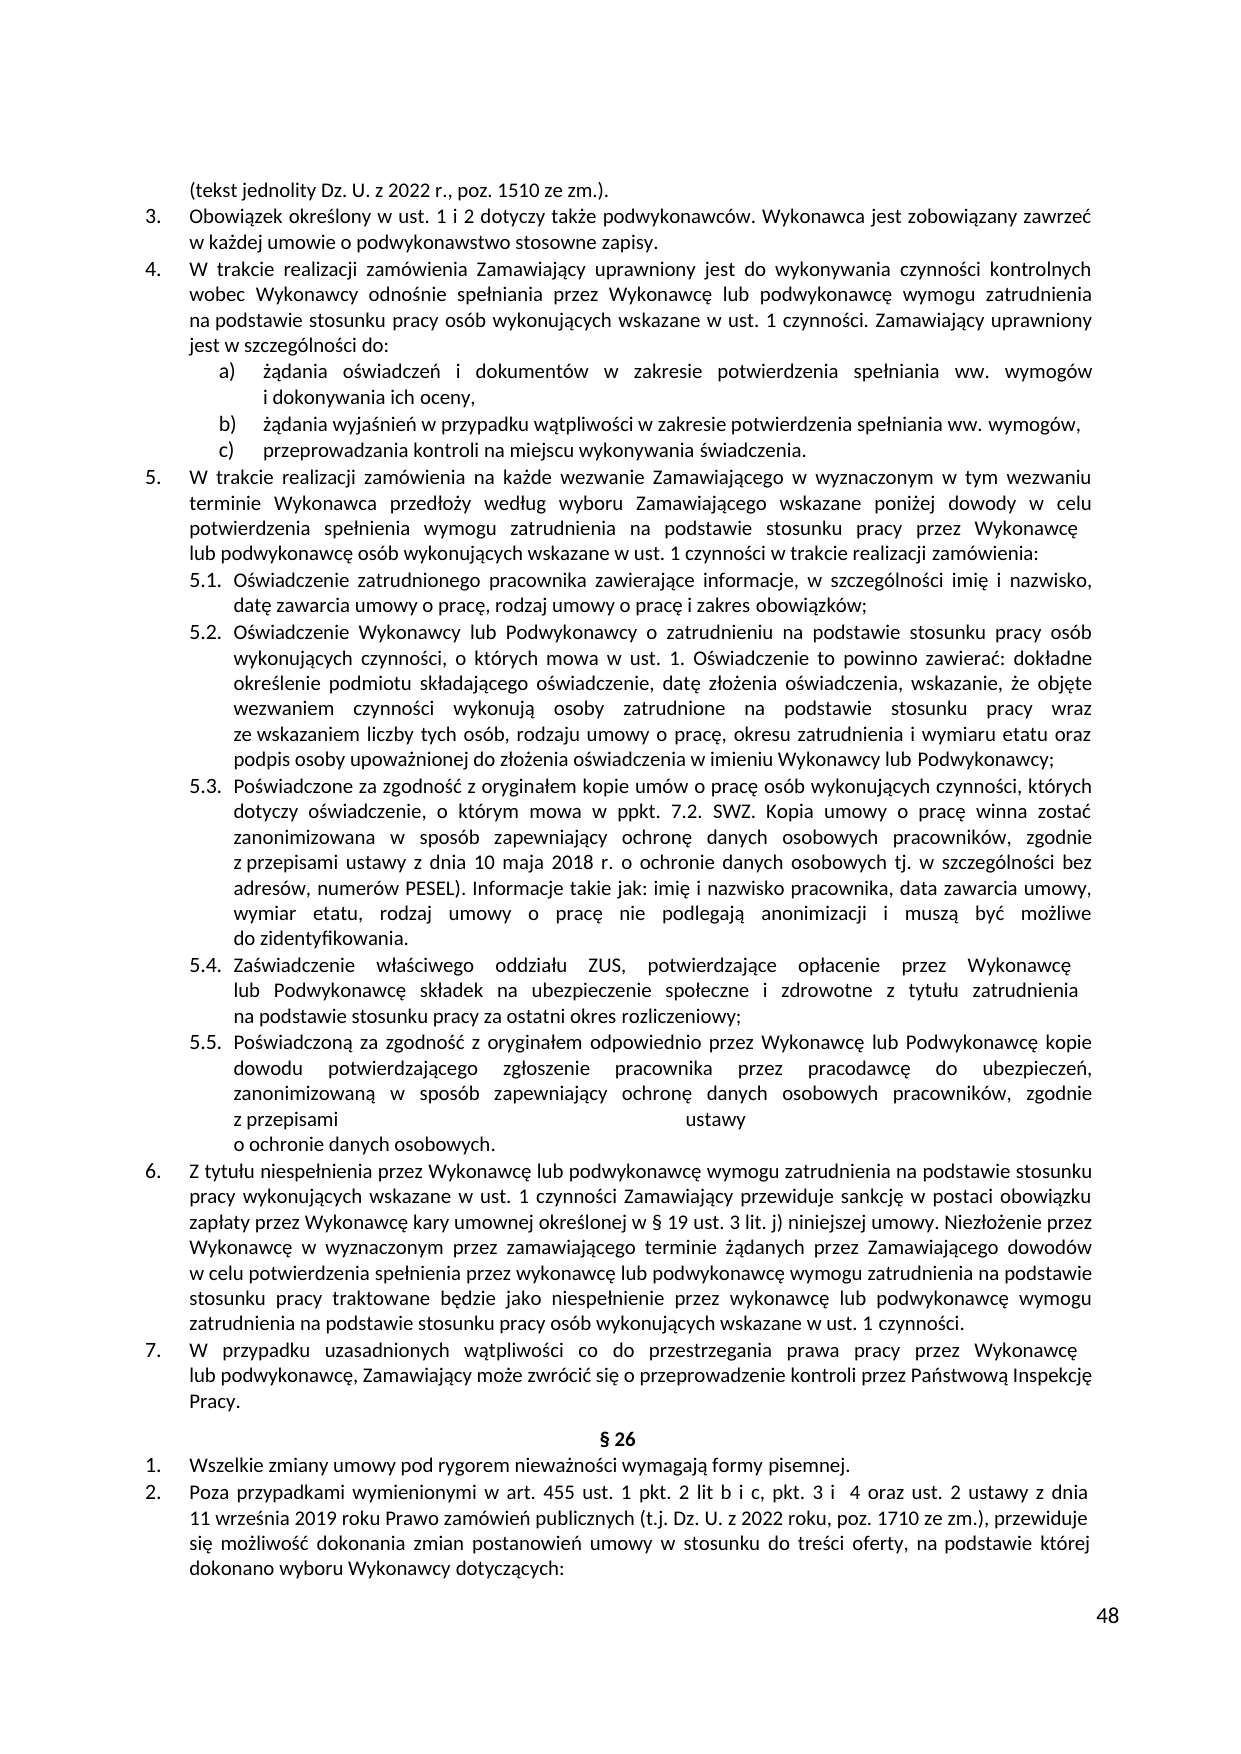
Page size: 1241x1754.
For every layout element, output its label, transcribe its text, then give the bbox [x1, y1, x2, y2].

list Z tytułu niespełnienia przez Wykonawcę lub podwykonawcę wymogu zatrudnienia na podstawie stosunku pracy wykonujących wskazane w ust. 1 czynności Zamawiający przewiduje sankcję w postaci obowiązku zapłaty przez Wykonawcę kary umownej określonej w § 19 ust. 3 lit. j) niniejszej umowy. Niezłożenie przez Wykonawcę w wyznaczonym przez zamawiającego terminie żądanych przez Zamawiającego dowodów w celu potwierdzenia spełnienia przez wykonawcę lub podwykonawcę wymogu zatrudnienia na podstawie stosunku pracy traktowane będzie jako niespełnienie przez wykonawcę lub podwykonawcę wymogu zatrudnienia na podstawie stosunku pracy osób wykonujących wskazane w ust. 1 czynności. [145, 1157, 1093, 1336]
list W trakcie realizacji zamówienia Zamawiający uprawniony jest do wykonywania czynności kontrolnych wobec Wykonawcy odnośnie spełniania przez Wykonawcę lub podwykonawcę wymogu zatrudnienia na podstawie stosunku pracy osób wykonujących wskazane w ust. 1 czynności. Zamawiający uprawniony jest w szczególności do: [145, 255, 1093, 358]
list przeprowadzania kontroli na miejscu wykonywania świadczenia. [218, 436, 1093, 463]
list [145, 177, 1093, 203]
list W trakcie realizacji zamówienia na każde wezwanie Zamawiającego w wyznaczonym w tym wezwaniu terminie Wykonawca przedłoży według wyboru Zamawiającego wskazane poniżej dowody w celu potwierdzenia spełnienia wymogu zatrudnienia na podstawie stosunku pracy przez Wykonawcę lub podwykonawcę osób wykonujących wskazane w ust. 1 czynności w trakcie realizacji zamówienia: [145, 463, 1093, 566]
list Wszelkie zmiany umowy pod rygorem nieważności wymagają formy pisemnej. [145, 1451, 1090, 1478]
list żądania wyjaśnień w przypadku wątpliwości w zakresie potwierdzenia spełniania ww. wymogów, [218, 410, 1093, 436]
list Poświadczoną za zgodność z oryginałem odpowiednio przez Wykonawcę lub Podwykonawcę kopie dowodu potwierdzającego zgłoszenie pracownika przez pracodawcę do ubezpieczeń, zanonimizowaną w sposób zapewniający ochronę danych osobowych pracowników, zgodnie z przepisami ustawy o ochronie danych osobowych. [189, 1028, 1093, 1157]
list W przypadku uzasadnionych wątpliwości co do przestrzegania prawa pracy przez Wykonawcę lub podwykonawcę, Zamawiający może zwrócić się o przeprowadzenie kontroli przez Państwową Inspekcję Pracy. [145, 1336, 1093, 1413]
list Poświadczone za zgodność z oryginałem kopie umów o pracę osób wykonujących czynności, których dotyczy oświadczenie, o którym mowa w ppkt. 7.2. SWZ. Kopia umowy o pracę winna zostać zanonimizowana w sposób zapewniający ochronę danych osobowych pracowników, zgodnie z przepisami ustawy z dnia 10 maja 2018 r. o ochronie danych osobowych tj. w szczególności bez adresów, numerów PESEL). Informacje takie jak: imię i nazwisko pracownika, data zawarcia umowy, wymiar etatu, rodzaj umowy o pracę nie podlegają anonimizacji i muszą być możliwe do zidentyfikowania. [189, 772, 1093, 951]
list żądania oświadczeń i dokumentów w zakresie potwierdzenia spełniania ww. wymogów i dokonywania ich oceny, [218, 358, 1093, 410]
list Oświadczenie zatrudnionego pracownika zawierające informacje, w szczególności imię i nazwisko, datę zawarcia umowy o pracę, rodzaj umowy o pracę i zakres obowiązków; [189, 566, 1093, 618]
list Poza przypadkami wymienionymi w art. 455 ust. 1 pkt. 2 lit b i c, pkt. 3 i 4 oraz ust. 2 ustawy z dnia 11 września 2019 roku Prawo zamówień publicznych (t.j. Dz. U. z 2022 roku, poz. 1710 ze zm.), przewiduje się możliwość dokonania zmian postanowień umowy w stosunku do treści oferty, na podstawie której dokonano wyboru Wykonawcy dotyczących: [145, 1478, 1090, 1581]
list Oświadczenie Wykonawcy lub Podwykonawcy o zatrudnieniu na podstawie stosunku pracy osób wykonujących czynności, o których mowa w ust. 1. Oświadczenie to powinno zawierać: dokładne określenie podmiotu składającego oświadczenie, datę złożenia oświadczenia, wskazanie, że objęte wezwaniem czynności wykonują osoby zatrudnione na podstawie stosunku pracy wraz ze wskazaniem liczby tych osób, rodzaju umowy o pracę, okresu zatrudnienia i wymiaru etatu oraz podpis osoby upoważnionej do złożenia oświadczenia w imieniu Wykonawcy lub Podwykonawcy; [189, 618, 1093, 772]
list Zaświadczenie właściwego oddziału ZUS, potwierdzające opłacenie przez Wykonawcę lub Podwykonawcę składek na ubezpieczenie społeczne i zdrowotne z tytułu zatrudnienia na podstawie stosunku pracy za ostatni okres rozliczeniowy; [189, 951, 1093, 1028]
text § 26 [145, 1426, 1090, 1451]
list Obowiązek określony w ust. 1 i 2 dotyczy także podwykonawców. Wykonawca jest zobowiązany zawrzeć w każdej umowie o podwykonawstwo stosowne zapisy. [145, 203, 1093, 255]
